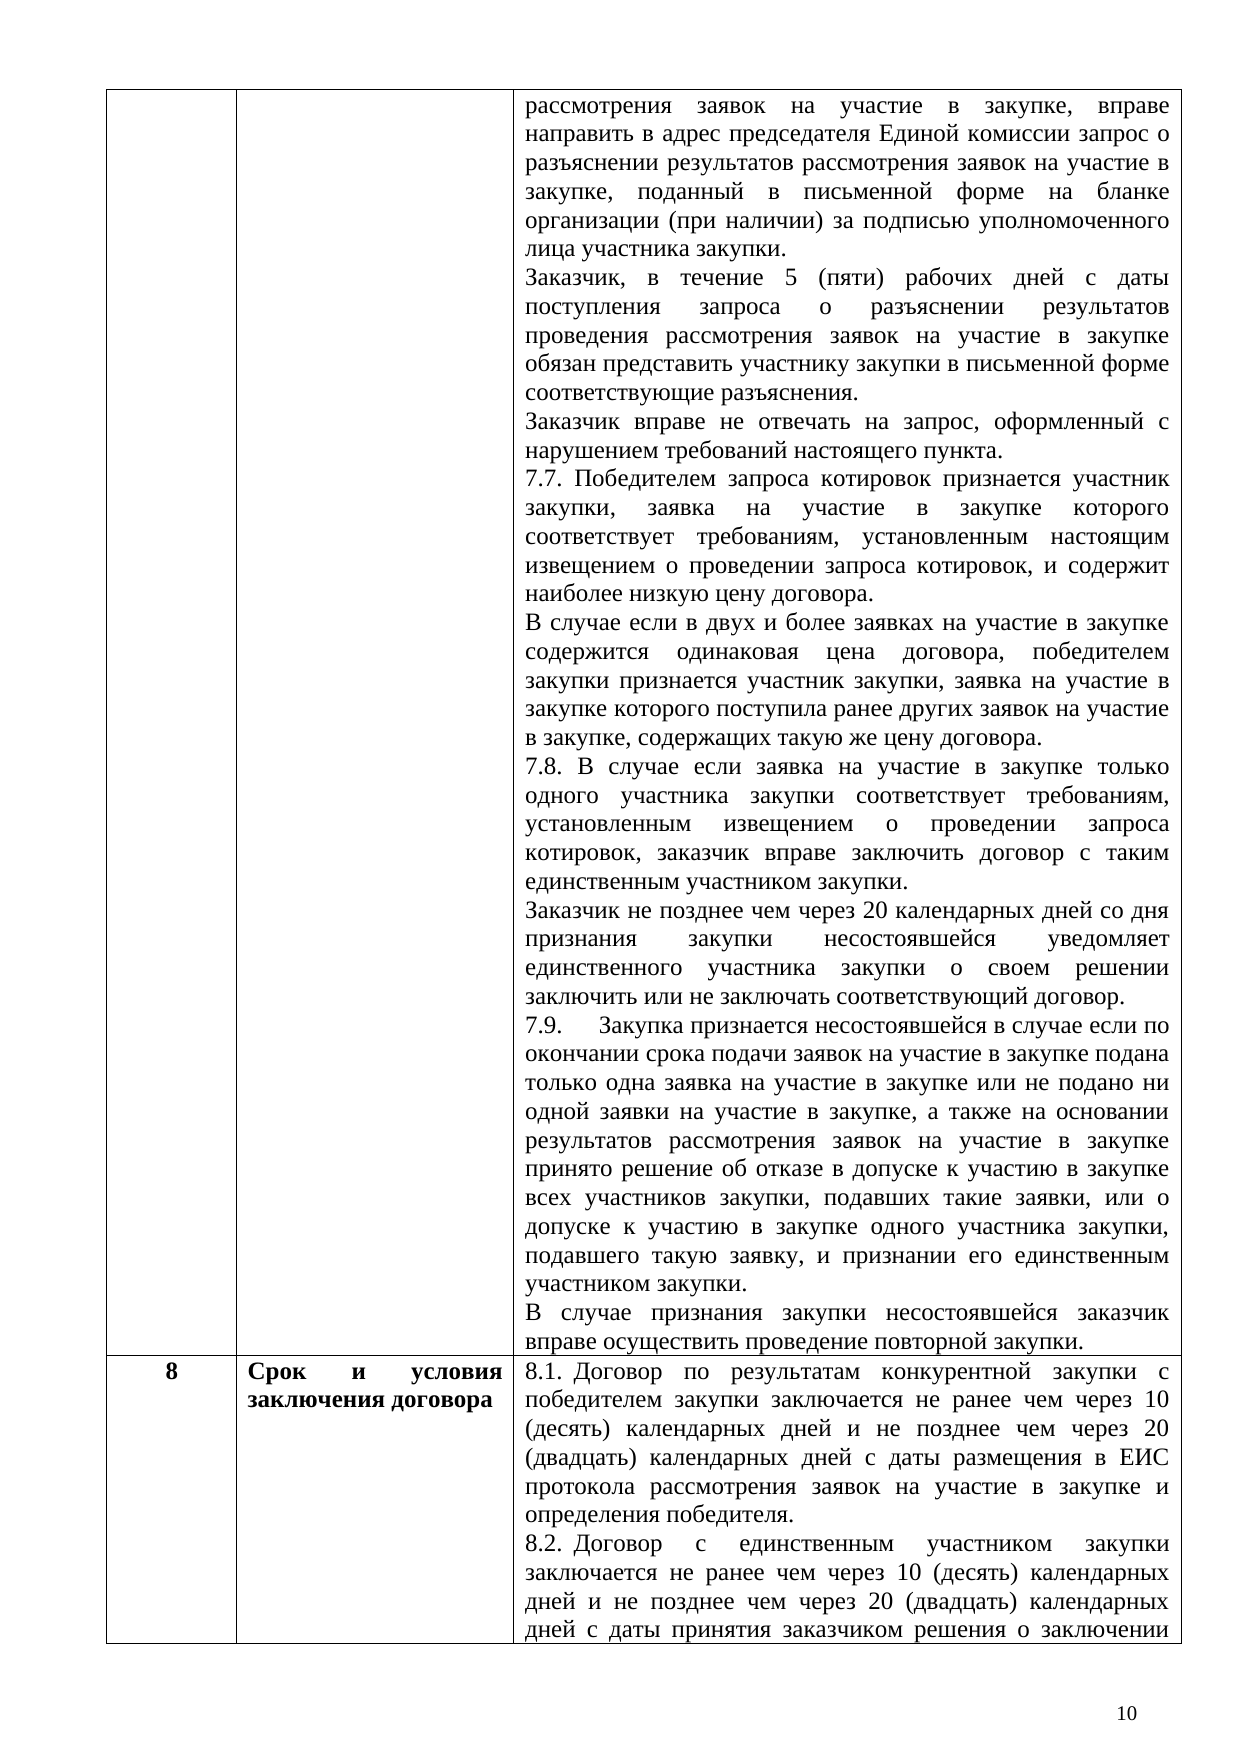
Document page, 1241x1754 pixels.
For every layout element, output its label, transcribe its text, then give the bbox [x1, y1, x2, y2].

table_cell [514, 90, 1181, 1355]
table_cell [514, 1356, 1181, 1643]
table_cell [237, 90, 513, 1355]
table_cell 8 [107, 1356, 236, 1643]
table_cell 7 [107, 90, 236, 1355]
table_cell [237, 1356, 513, 1643]
